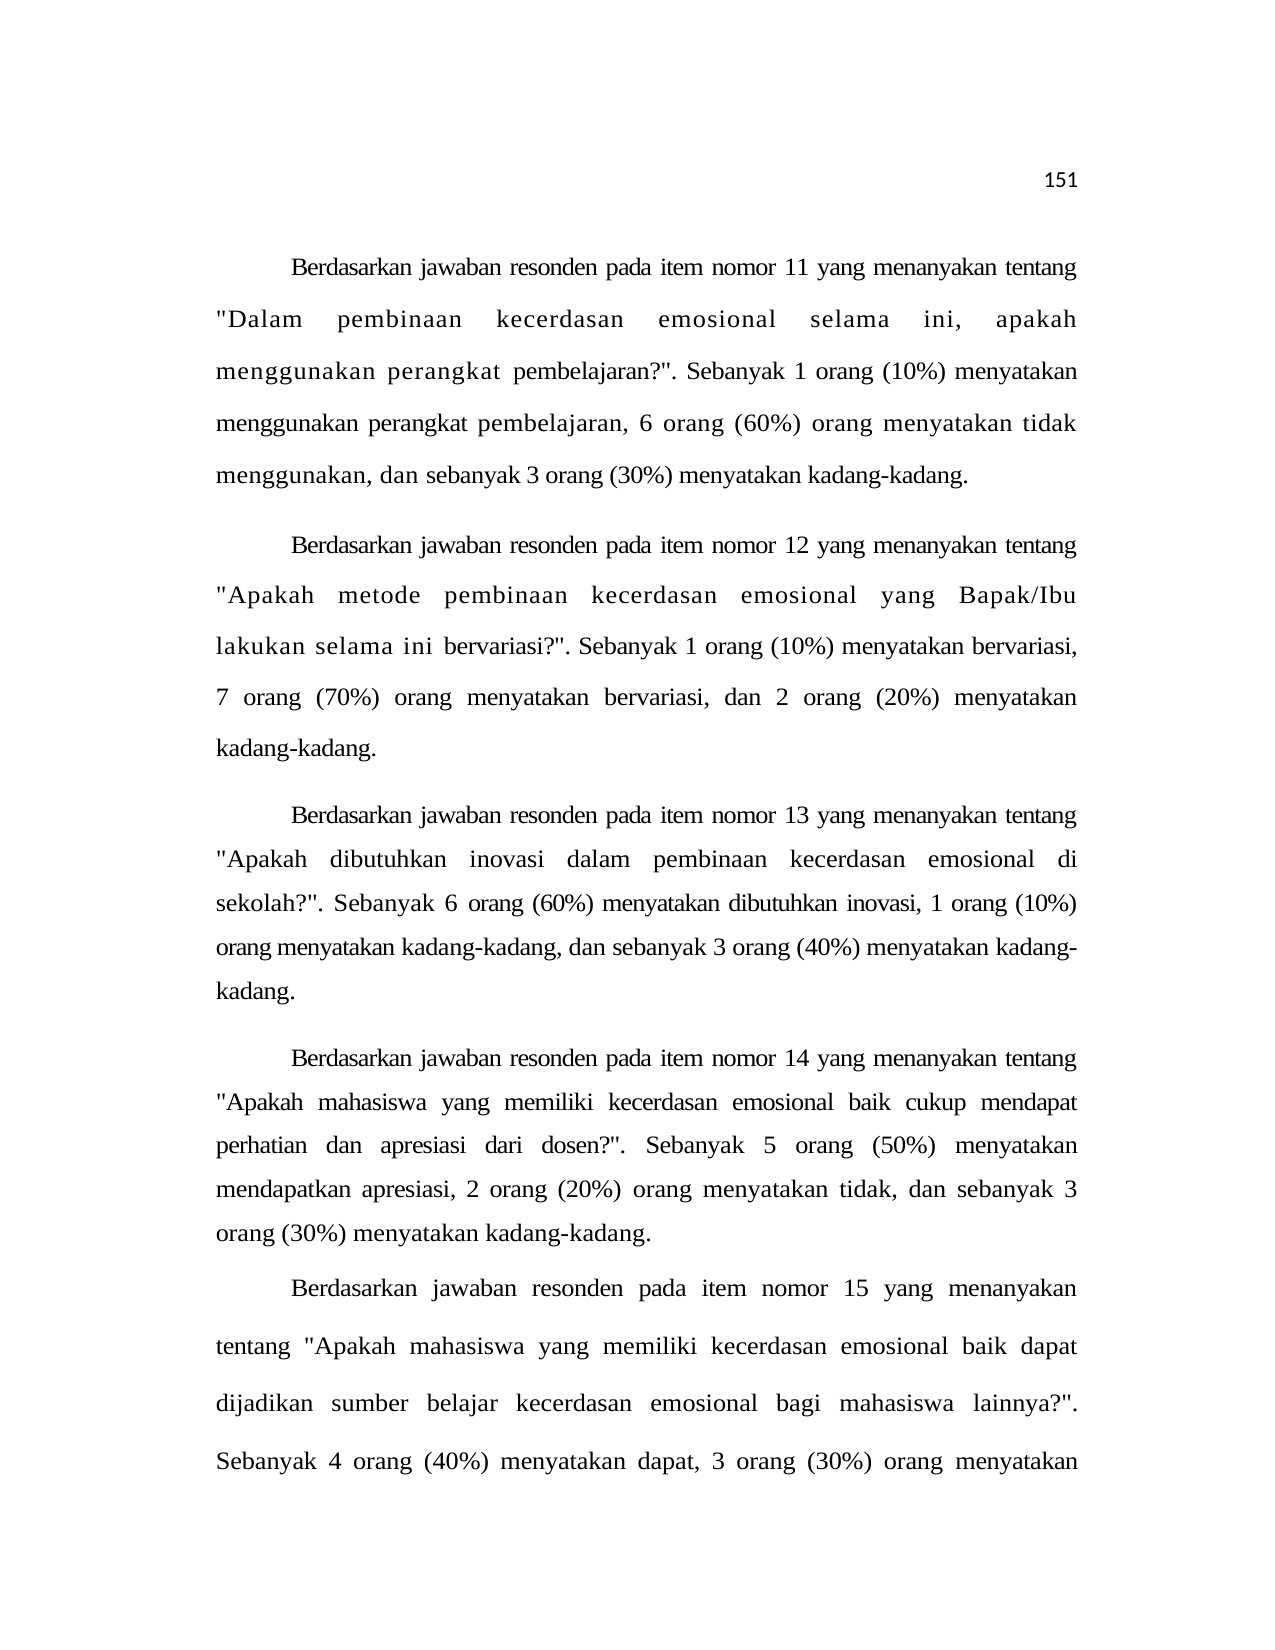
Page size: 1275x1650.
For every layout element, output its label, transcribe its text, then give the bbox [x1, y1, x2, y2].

text Berdasarkan jawaban resonden pada item nomor 14 yang menanyakan tentang "Apakah mahasiswa yang memiliki kecerdasan emosional baik cukup mendapat perhatian dan apresiasi dari dosen?". Sebanyak 5 orang (50%) menyatakan mendapatkan apresiasi, 2 orang (20%) orang menyatakan tidak, dan sebanyak 3 orang (30%) menyatakan kadang-kadang. [216, 1031, 1078, 1251]
text Berdasarkan jawaban resonden pada item nomor 13 yang menanyakan tentang "Apakah dibutuhkan inovasi dalam pembinaan kecerdasan emosional di sekolah?". Sebanyak 6 orang (60%) menyatakan dibutuhkan inovasi, 1 orang (10%) orang menyatakan kadang-kadang, dan sebanyak 3 orang (40%) menyatakan kadang-kadang. [216, 789, 1078, 1008]
text Berdasarkan jawaban resonden pada item nomor 12 yang menanyakan tentang "Apakah metode pembinaan kecerdasan emosional yang Bapak/Ibu lakukan selama ini bervariasi?". Sebanyak 1 orang (10%) menyatakan bervariasi, 7 orang (70%) orang menyatakan bervariasi, dan 2 orang (20%) menyatakan kadang-kadang. [216, 512, 1078, 766]
text Berdasarkan jawaban resonden pada item nomor 11 yang menanyakan tentang "Dalam pembinaan kecerdasan emosional selama ini, apakah menggunakan perangkat pembelajaran?". Sebanyak 1 orang (10%) menyatakan menggunakan perangkat pembelajaran, 6 orang (60%) orang menyatakan tidak menggunakan, dan sebanyak 3 orang (30%) menyatakan kadang-kadang. [216, 234, 1078, 494]
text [216, 1273, 1078, 1474]
